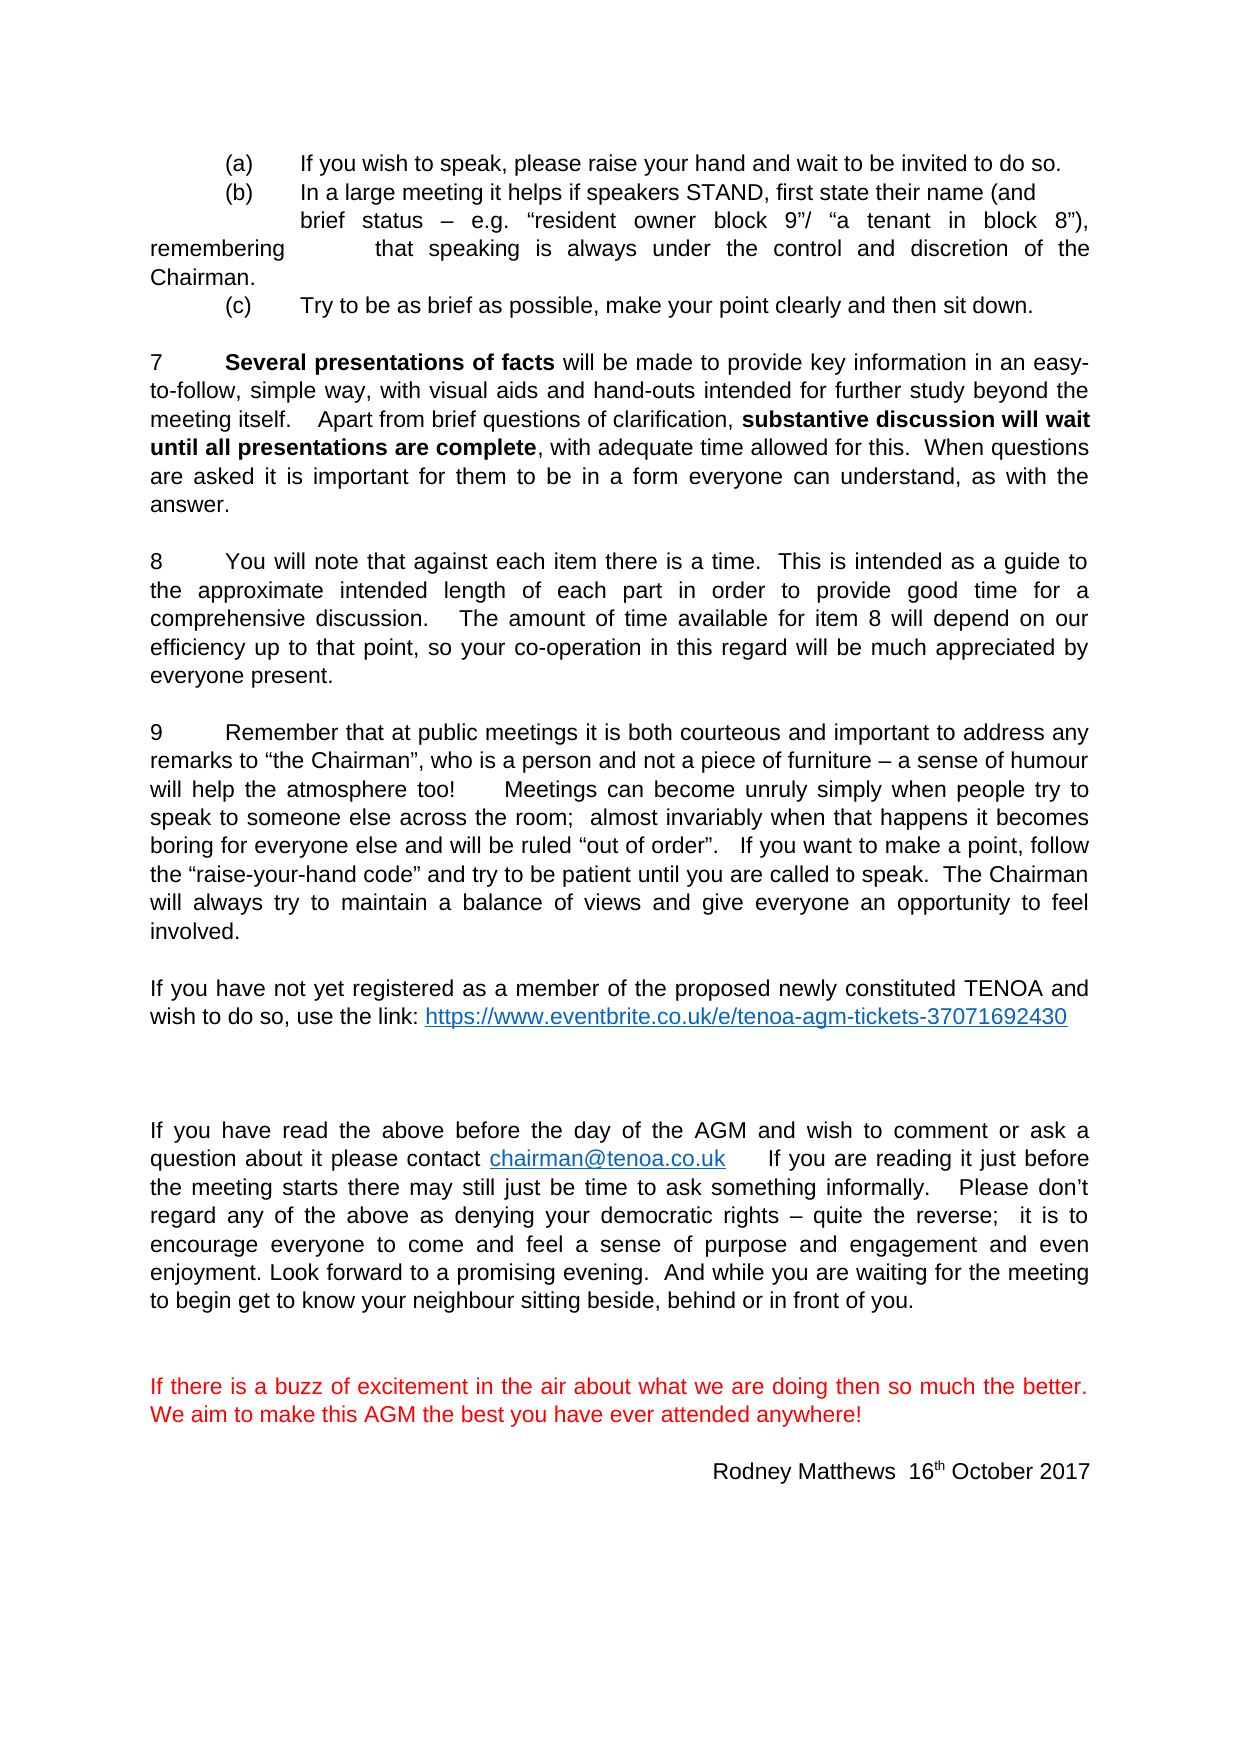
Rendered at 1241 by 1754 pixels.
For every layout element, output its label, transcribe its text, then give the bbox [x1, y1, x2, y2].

text (c) Try to be as brief as possible, make your point clearly and then sit down. [150, 292, 1090, 318]
text (a) If you wish to speak, please raise your hand and wait to be invited to do so. [150, 150, 1090, 176]
text 9 Remember that at public meetings it is both courteous and important to address any remarks to “the Chairman”, who is a person and not a piece of furniture – a sense of humour will help the atmosphere too! Meetings can become unruly simply when people try to speak to someone else across the room; almost invariably when that happens it becomes boring for everyone else and will be ruled “out of order”. If you want to make a point, follow the “raise-your-hand code” and try to be patient until you are called to speak. The Chairman will always try to maintain a balance of views and give everyone an opportunity to feel involved. [150, 719, 1090, 944]
text If you have not yet registered as a member of the proposed newly constituted TENOA and wish to do so, use the link: https://www.eventbrite.co.uk/e/tenoa-agm-tickets-37071692430 [150, 975, 1090, 1029]
text (b) In a large meeting it helps if speakers STAND, first state their name (and brief status – e.g. “resident owner block 9”/ “a tenant in block 8”), remembering that speaking is always under the control and discretion of the Chairman. [150, 178, 1090, 290]
text Rodney Matthews 16th October 2017 [150, 1458, 1090, 1484]
text If you have read the above before the day of the AGM and wish to comment or ask a question about it please contact chairman@tenoa.co.uk If you are reading it just before the meeting starts there may still just be time to ask something informally. Please don’t regard any of the above as denying your democratic rights – quite the reverse; it is to encourage everyone to come and feel a sense of purpose and engagement and even enjoyment. Look forward to a promising evening. And while you are waiting for the meeting to begin get to know your neighbour sitting beside, behind or in front of you. [150, 1117, 1090, 1314]
text 7 Several presentations of facts will be made to provide key information in an easy-to-follow, simple way, with visual aids and hand-outs intended for further study beyond the meeting itself. Apart from brief questions of clarification, substantive discussion will wait until all presentations are complete, with adequate time allowed for this. When questions are asked it is important for them to be in a form everyone can understand, as with the answer. [150, 349, 1090, 518]
text 8 You will note that against each item there is a time. This is intended as a guide to the approximate intended length of each part in order to provide good time for a comprehensive discussion. The amount of time available for item 8 will depend on our efficiency up to that point, so your co-operation in this regard will be much appreciated by everyone present. [150, 548, 1090, 688]
text If there is a buzz of excitement in the air about what we are doing then so much the better. We aim to make this AGM the best you have ever attended anywhere! [150, 1373, 1090, 1428]
